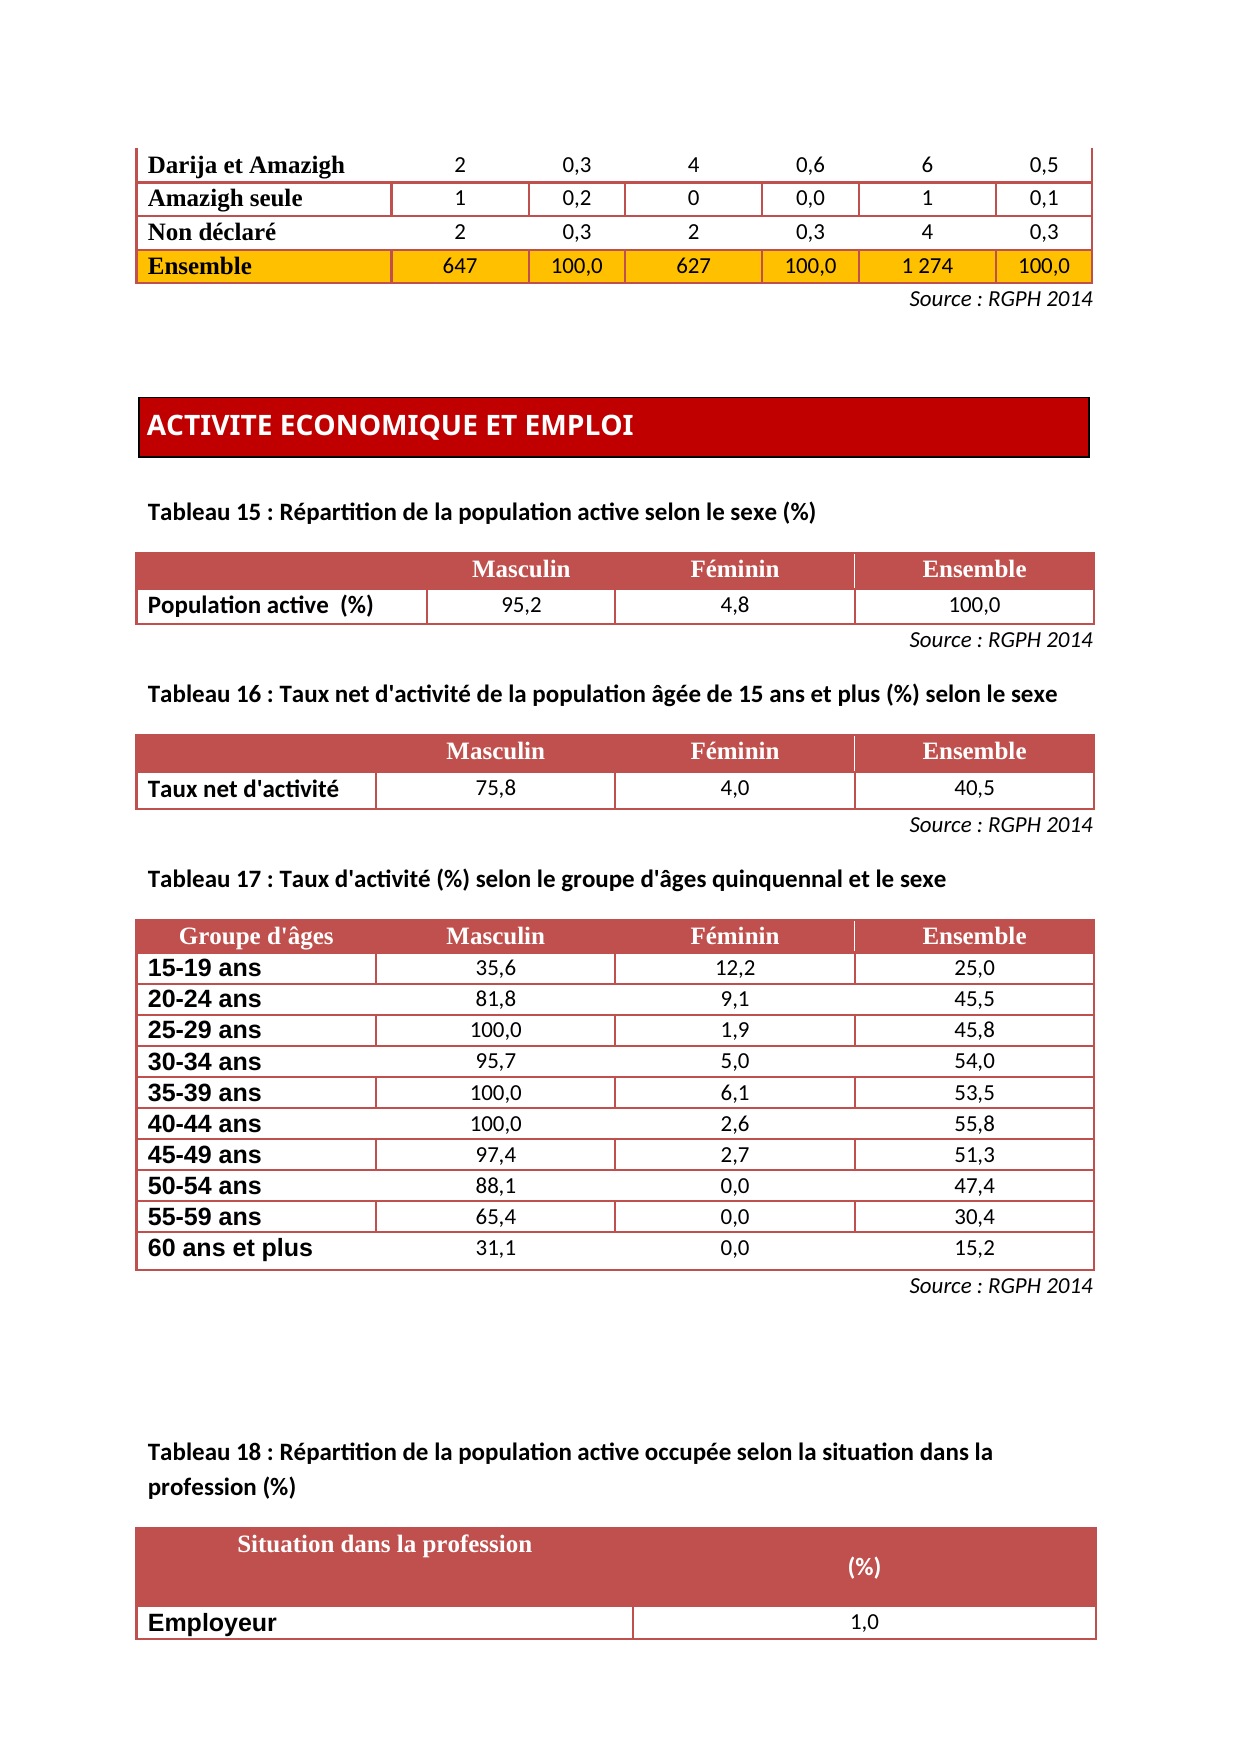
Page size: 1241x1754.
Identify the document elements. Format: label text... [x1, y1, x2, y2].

text Source : RGPH 2014 [148, 284, 1092, 312]
table_cell 0,0 [763, 184, 858, 215]
table_cell 2,6 [615, 1109, 854, 1138]
table_cell 45-49 ans [138, 1140, 375, 1169]
table_header Masculin [376, 736, 615, 771]
table_header Masculin [376, 921, 615, 951]
table_cell 100,0 [376, 1109, 615, 1138]
table_cell 6 [859, 148, 996, 181]
text Tableau 17 : Taux d'activité (%) selon le groupe d'âges quinquennal et le sexe [148, 863, 1092, 893]
table_cell 51,3 [856, 1140, 1093, 1169]
table_cell 35-39 ans [138, 1078, 375, 1107]
table_cell 40-44 ans [138, 1109, 376, 1138]
table_cell 1,9 [616, 1016, 854, 1044]
table_cell 0,3 [529, 217, 625, 249]
table_cell 20-24 ans [138, 985, 376, 1013]
table_cell 30,4 [856, 1202, 1093, 1231]
table_cell 4,0 [616, 773, 854, 808]
table_header Ensemble [855, 921, 1093, 951]
table_header Féminin [615, 921, 854, 951]
table_cell 0,0 [615, 1171, 854, 1200]
table_cell 0,3 [762, 217, 859, 249]
table_header Masculin [427, 554, 615, 588]
table_cell 0,0 [615, 1233, 854, 1269]
table_cell 2 [391, 217, 528, 249]
table_cell Amazigh seule [138, 184, 390, 215]
table_cell 0,3 [529, 148, 625, 181]
table_cell 647 [393, 251, 528, 282]
table_cell 1,0 [634, 1607, 1095, 1637]
table_cell 2 [625, 217, 762, 249]
table_header (%) [633, 1529, 1095, 1605]
table_cell Taux net d'activité [138, 773, 375, 808]
table_header Féminin [615, 554, 854, 588]
table_cell 54,0 [855, 1047, 1093, 1076]
table_cell 65,4 [377, 1202, 614, 1231]
table_header Situation dans la profession [138, 1529, 633, 1605]
table_cell Ensemble [138, 251, 390, 282]
table_cell 31,1 [376, 1233, 615, 1269]
table_cell Darija et Amazigh [138, 148, 391, 181]
table_cell 25,0 [856, 954, 1093, 982]
table_cell 1 [860, 184, 995, 215]
table_cell 100,0 [856, 590, 1093, 623]
text Source : RGPH 2014 [148, 625, 1092, 653]
table_cell 50-54 ans [138, 1171, 376, 1200]
table_cell 1 274 [860, 251, 995, 282]
table_cell 47,4 [855, 1171, 1093, 1200]
table_cell 95,2 [428, 590, 614, 623]
table_cell 88,1 [376, 1171, 615, 1200]
table_cell 35,6 [377, 954, 614, 982]
table_header [138, 736, 376, 771]
table_cell 6,1 [616, 1078, 854, 1107]
table_cell 15,2 [855, 1233, 1093, 1269]
table_cell 4 [625, 148, 762, 181]
table_cell 12,2 [616, 954, 854, 982]
table_cell 1 [393, 184, 528, 215]
table_cell 25-29 ans [138, 1016, 375, 1044]
table_header Ensemble [855, 736, 1093, 771]
table_cell 40,5 [856, 773, 1093, 808]
table_cell 53,5 [856, 1078, 1093, 1107]
table_cell 100,0 [763, 251, 858, 282]
table_cell 95,7 [376, 1047, 615, 1076]
table_cell 100,0 [377, 1016, 614, 1044]
table_cell 15-19 ans [138, 954, 375, 982]
text Tableau 15 : Répartition de la population active selon le sexe (%) [148, 496, 1092, 527]
table_cell 100,0 [530, 251, 624, 282]
table_cell 0,1 [997, 184, 1091, 215]
table_cell 4,8 [616, 590, 854, 623]
table_header Ensemble [855, 554, 1093, 588]
table_cell 97,4 [377, 1140, 614, 1169]
table_cell 81,8 [376, 985, 615, 1013]
table_cell 0,2 [530, 184, 624, 215]
table_cell 55-59 ans [138, 1202, 375, 1231]
table_header [138, 554, 427, 588]
text Source : RGPH 2014 [148, 810, 1092, 838]
table_cell Non déclaré [138, 217, 391, 249]
table_cell 2,7 [616, 1140, 854, 1169]
table_cell 0,5 [996, 148, 1091, 181]
table_cell 75,8 [377, 773, 614, 808]
text Tableau 18 : Répartition de la population active occupée selon la situation dans la profession (%) [148, 1436, 1092, 1501]
text Tableau 16 : Taux net d'activité de la population âgée de 15 ans et plus (%) selon le sexe [148, 678, 1092, 708]
table_cell 9,1 [615, 985, 854, 1013]
table_header Féminin [615, 736, 854, 771]
text Source : RGPH 2014 [148, 1271, 1092, 1299]
table_cell 2 [391, 148, 528, 181]
table_cell 0 [626, 184, 761, 215]
table_cell 0,6 [762, 148, 859, 181]
table_cell 60 ans et plus [138, 1233, 376, 1269]
table_cell 4 [859, 217, 996, 249]
table_cell 0,0 [616, 1202, 854, 1231]
table_cell Population active (%) [138, 590, 426, 623]
table_cell 627 [626, 251, 761, 282]
table_cell 5,0 [615, 1047, 854, 1076]
table_cell 100,0 [377, 1078, 614, 1107]
table_cell 30-34 ans [138, 1047, 376, 1076]
table_cell 100,0 [997, 251, 1091, 282]
table_header Groupe d'âges [138, 921, 376, 951]
table_cell 55,8 [855, 1109, 1093, 1138]
table_cell Employeur [138, 1607, 632, 1637]
table_cell 45,8 [856, 1016, 1093, 1044]
table_cell 45,5 [855, 985, 1093, 1013]
table_cell 0,3 [996, 217, 1091, 249]
